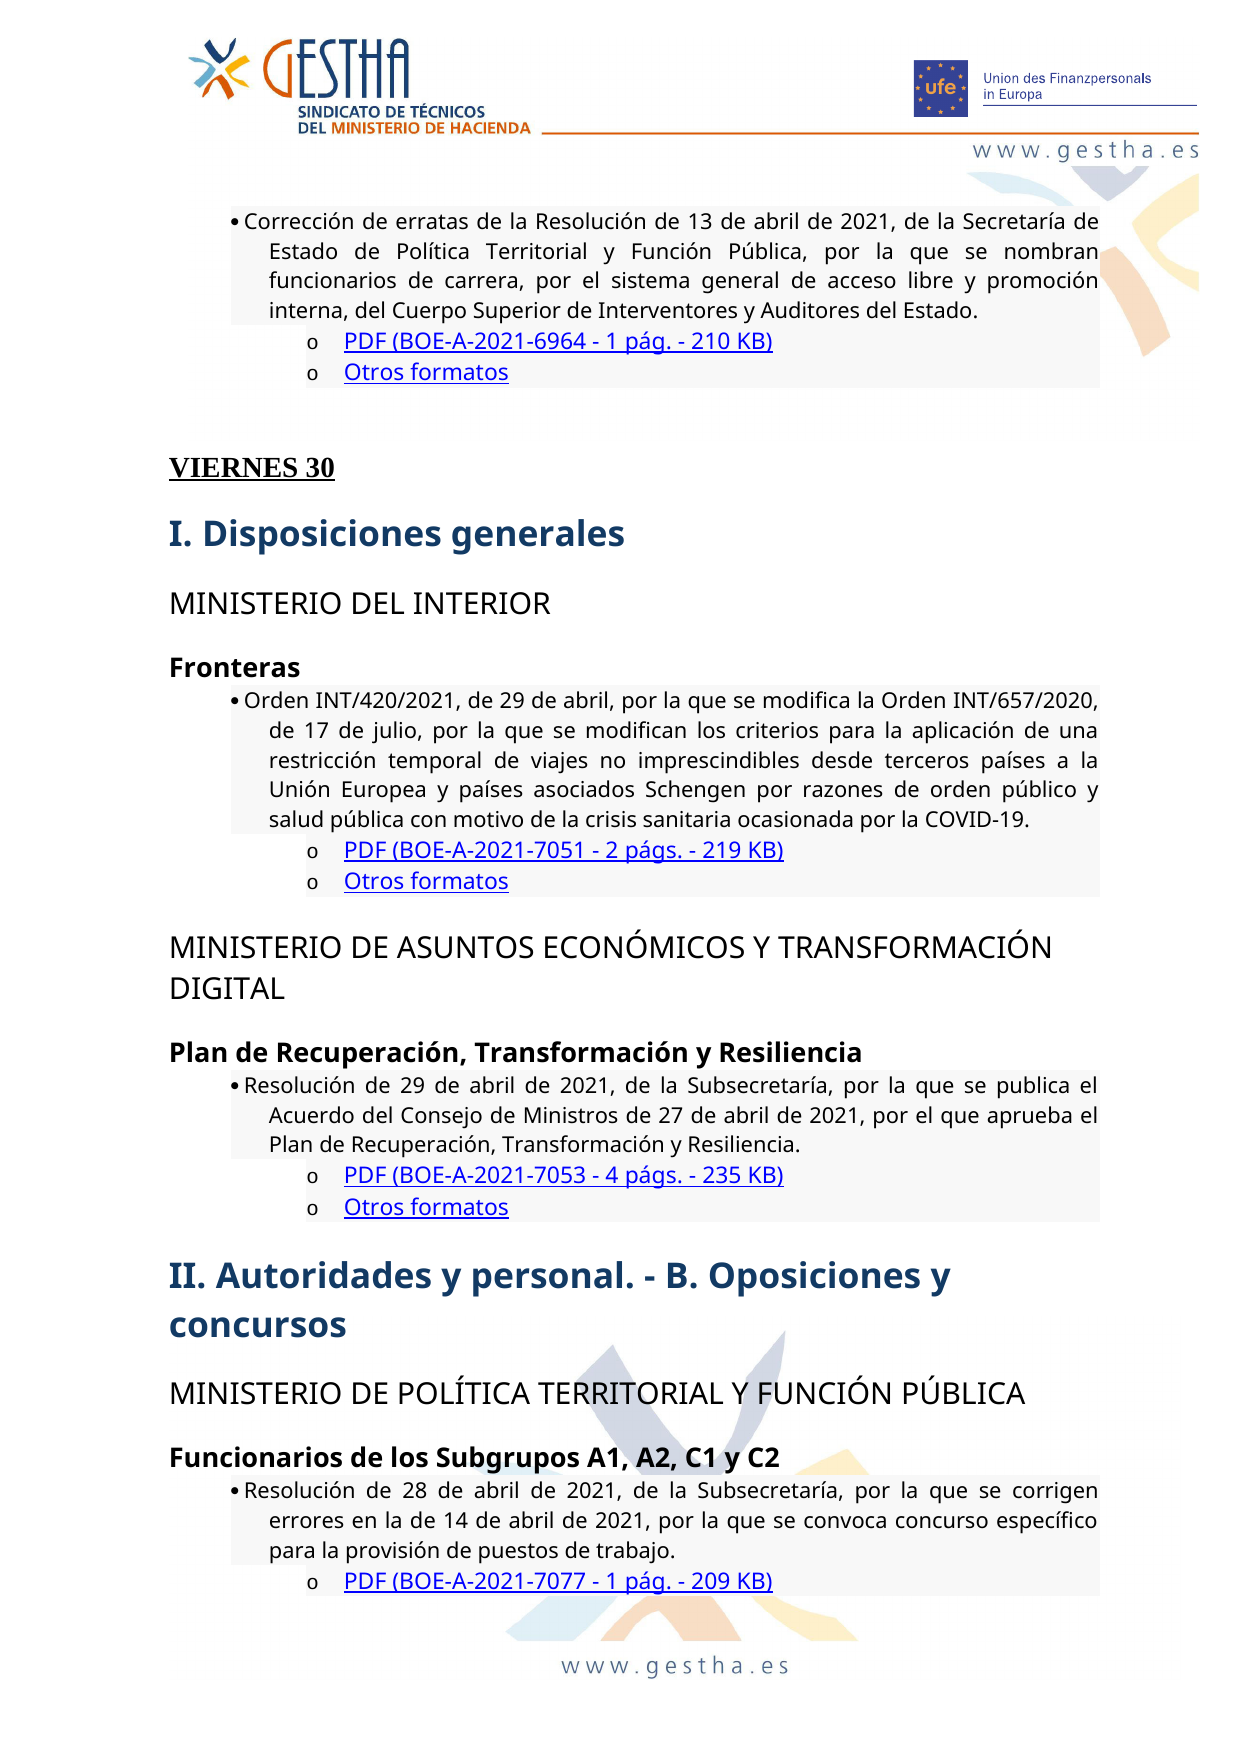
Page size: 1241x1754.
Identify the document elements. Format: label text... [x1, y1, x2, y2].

list PDF (BOE-A-2021-7077 - 1 pág. - 209 KB) [306, 1565, 1100, 1596]
text VIERNES 30 [169, 450, 1125, 484]
picture [187, 37, 1200, 441]
subtitle MINISTERIO DEL INTERIOR [169, 582, 1125, 623]
list Otros formatos [306, 1191, 1100, 1222]
list PDF (BOE-A-2021-7053 - 4 págs. - 235 KB) [306, 1159, 1100, 1191]
subtitle Fronteras [169, 648, 1125, 685]
list Corrección de erratas de la Resolución de 13 de abril de 2021, de la Secretaría de Estado de Política Territorial y Función Pública, por la que se nombran funcionarios de carrera, por el sistema general de acceso libre y promoción interna, del Cuerpo Superior de Interventores y Auditores del Estado. [231, 206, 1100, 325]
list PDF (BOE-A-2021-7051 - 2 págs. - 219 KB) [306, 834, 1100, 865]
list Otros formatos [306, 356, 1100, 388]
subtitle MINISTERIO DE POLÍTICA TERRITORIAL Y FUNCIÓN PÚBLICA [169, 1372, 1125, 1413]
picture [168, 1316, 1181, 1680]
list Otros formatos [306, 865, 1100, 897]
subtitle Funcionarios de los Subgrupos A1, A2, C1 y C2 [169, 1438, 1125, 1475]
list Orden INT/420/2021, de 29 de abril, por la que se modifica la Orden INT/657/2020, de 17 de julio, por la que se modifican los criterios para la aplicación de una restricción temporal de viajes no imprescindibles desde terceros países a la Unión Europea y países asociados Schengen por razones de orden público y salud pública con motivo de la crisis sanitaria ocasionada por la COVID-19. [231, 685, 1100, 834]
list Resolución de 29 de abril de 2021, de la Subsecretaría, por la que se publica el Acuerdo del Consejo de Ministros de 27 de abril de 2021, por el que aprueba el Plan de Recuperación, Transformación y Resiliencia. [231, 1070, 1100, 1159]
subtitle Plan de Recuperación, Transformación y Resiliencia [169, 1033, 1125, 1070]
list PDF (BOE-A-2021-6964 - 1 pág. - 210 KB) [306, 325, 1100, 356]
subtitle I. Disposiciones generales [169, 509, 1125, 557]
subtitle II. Autoridades y personal. - B. Oposiciones y concursos [169, 1251, 1125, 1347]
subtitle MINISTERIO DE ASUNTOS ECONÓMICOS Y TRANSFORMACIÓN DIGITAL [169, 926, 1125, 1008]
list Resolución de 28 de abril de 2021, de la Subsecretaría, por la que se corrigen errores en la de 14 de abril de 2021, por la que se convoca concurso específico para la provisión de puestos de trabajo. [231, 1475, 1100, 1565]
